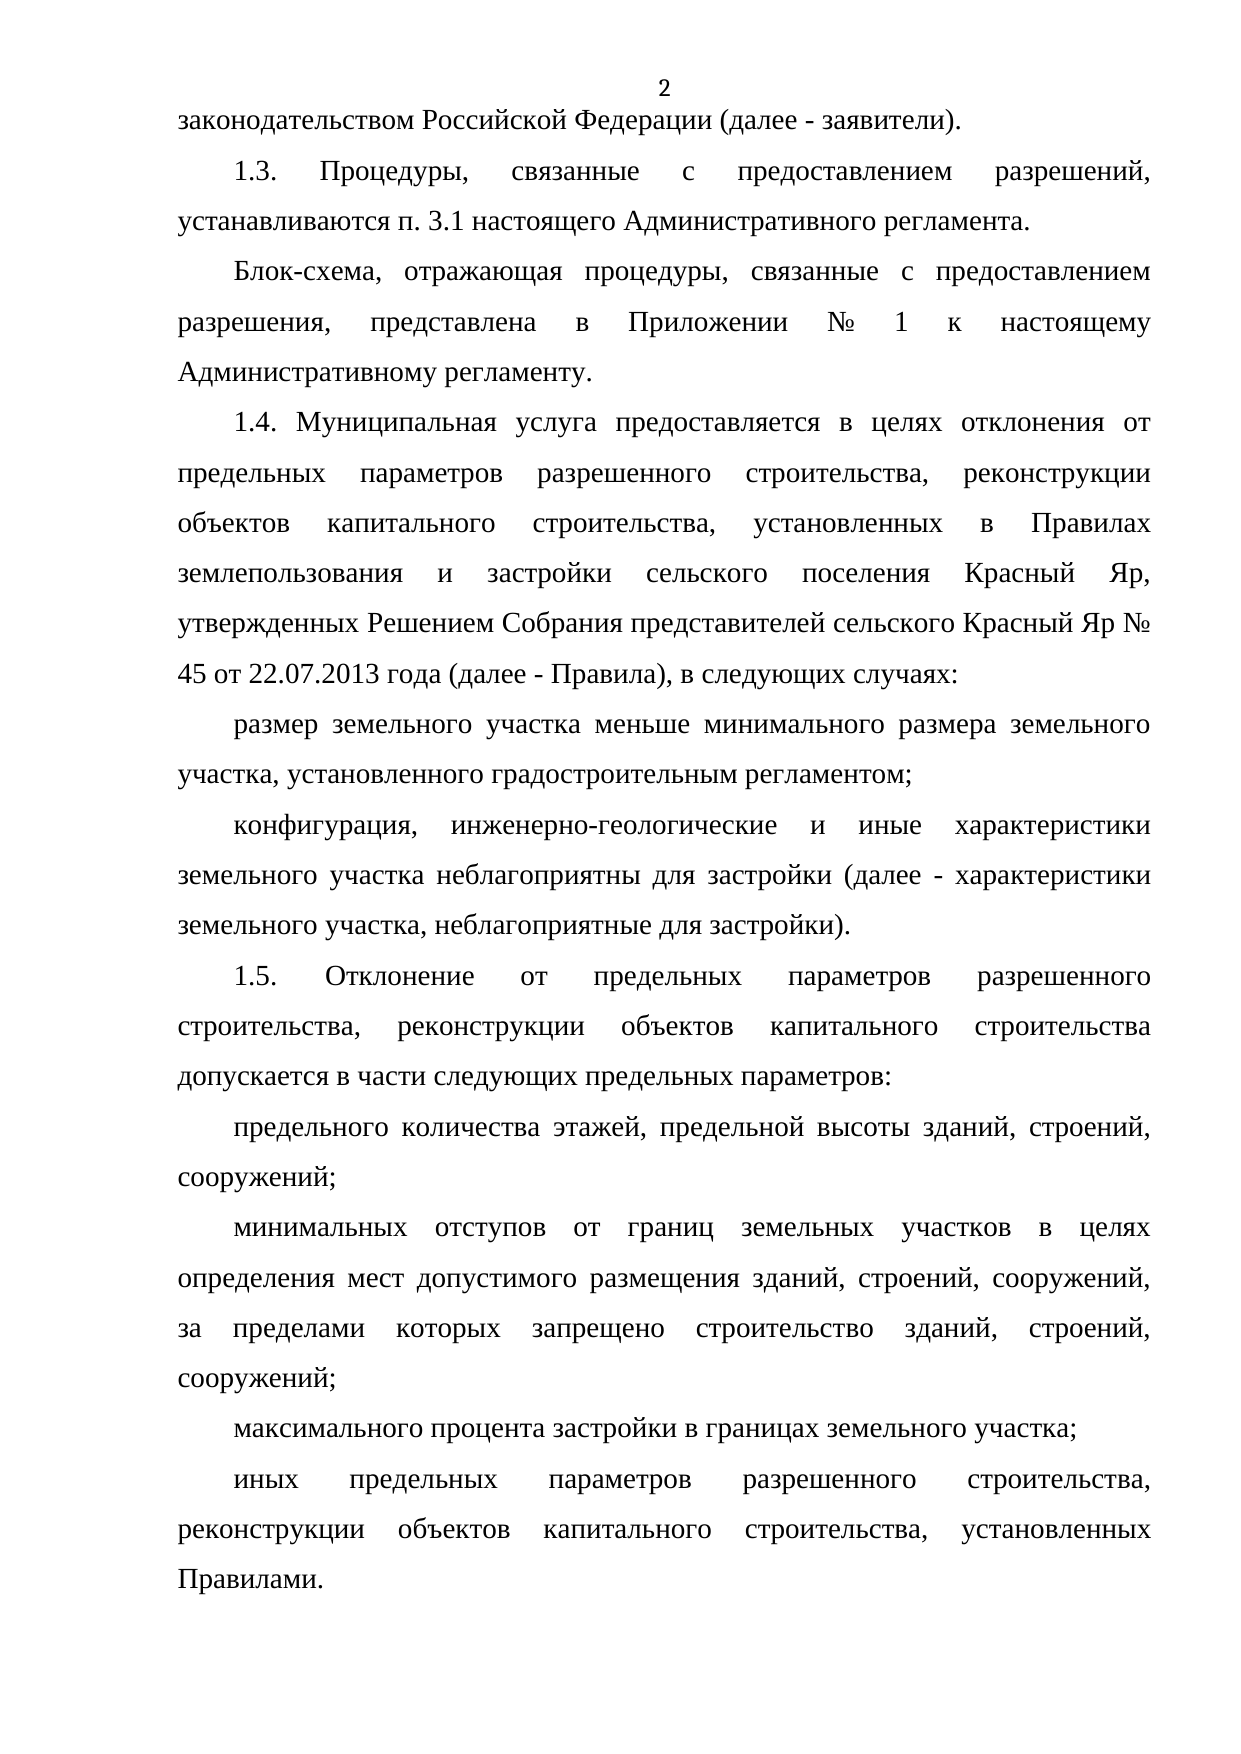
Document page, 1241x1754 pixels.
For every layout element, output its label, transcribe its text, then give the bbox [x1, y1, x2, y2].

text размер земельного участка меньше минимального размера земельного участка, установленного градостроительным регламентом; [177, 706, 1152, 790]
text минимальных отступов от границ земельных участков в целях определения мест допустимого размещения зданий, строений, сооружений, за пределами которых запрещено строительство зданий, строений, сооружений; [177, 1209, 1152, 1394]
text 1.4. Муниципальная услуга предоставляется в целях отклонения от предельных параметров разрешенного строительства, реконструкции объектов капитального строительства, установленных в Правилах землепользования и застройки сельского поселения Красный Яр, утвержденных Решением Собрания представителей сельского Красный Яр № 45 от 22.07.2013 года (далее - Правила), в следующих случаях: [177, 404, 1152, 689]
text 1.3. Процедуры, связанные с предоставлением разрешений, устанавливаются п. 3.1 настоящего Административного регламента. [177, 153, 1152, 237]
text максимального процента застройки в границах земельного участка; [177, 1411, 1152, 1444]
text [177, 102, 1152, 136]
text предельного количества этажей, предельной высоты зданий, строений, сооружений; [177, 1109, 1152, 1193]
text Блок-схема, отражающая процедуры, связанные с предоставлением разрешения, представлена в Приложении № 1 к настоящему Административному регламенту. [177, 253, 1152, 388]
text 1.5. Отклонение от предельных параметров разрешенного строительства, реконструкции объектов капитального строительства допускается в части следующих предельных параметров: [177, 958, 1152, 1092]
text иных предельных параметров разрешенного строительства, реконструкции объектов капитального строительства, установленных Правилами. [177, 1461, 1152, 1595]
text конфигурация, инженерно-геологические и иные характеристики земельного участка неблагоприятны для застройки (далее - характеристики земельного участка, неблагоприятные для застройки). [177, 807, 1152, 941]
